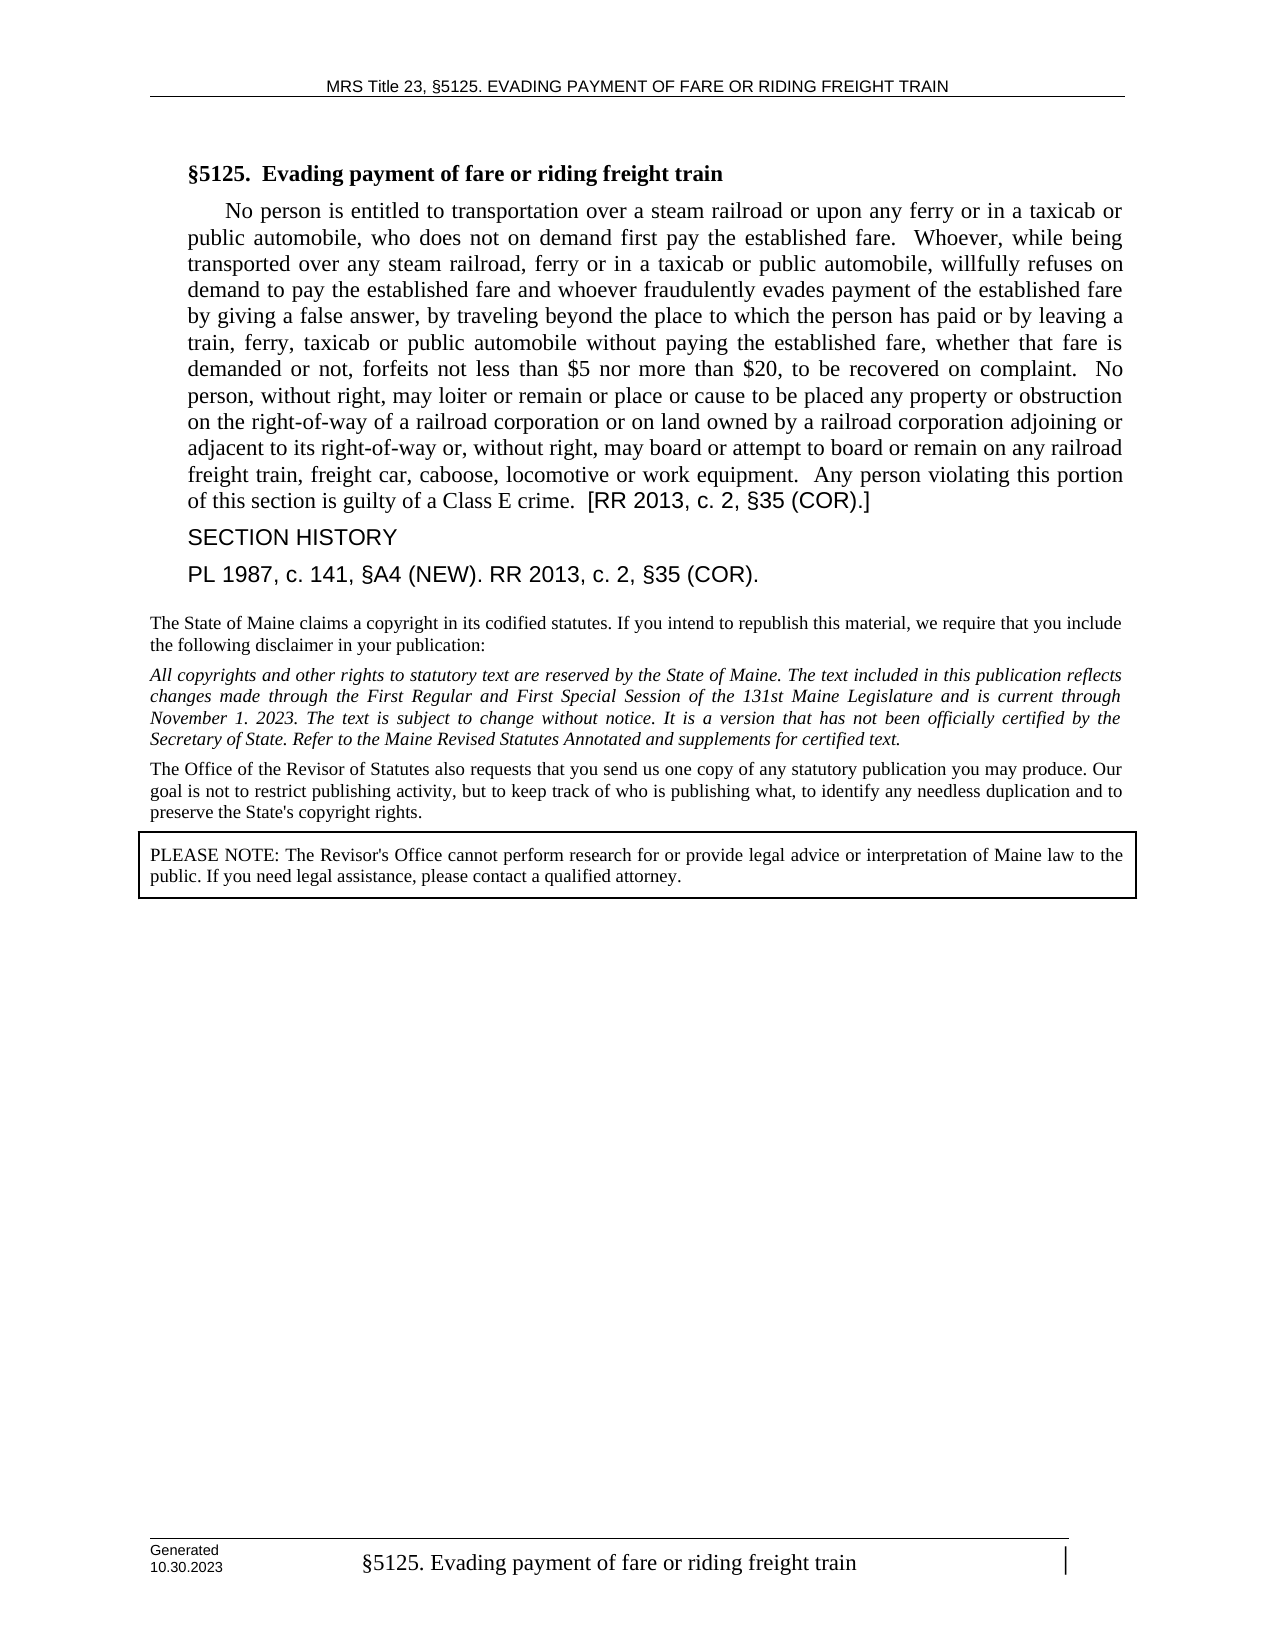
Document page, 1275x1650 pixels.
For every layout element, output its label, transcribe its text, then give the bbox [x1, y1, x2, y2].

text §5125. Evading payment of fare or riding freight train [187, 160, 1125, 187]
text PL 1987, c. 141, §A4 (NEW). RR 2013, c. 2, §35 (COR). [187, 561, 1125, 587]
text The State of Maine claims a copyright in its codified statutes. If you intend to republish this material, we require that you include the following disclaimer in your publication: [150, 612, 1125, 655]
text No person is entitled to transportation over a steam railroad or upon any ferry or in a taxicab or public automobile, who does not on demand first pay the established fare. Whoever, while being transported over any steam railroad, ferry or in a taxicab or public automobile, willfully refuses on demand to pay the established fare and whoever fraudulently evades payment of the established fare by giving a false answer, by traveling beyond the place to which the person has paid or by leaving a train, ferry, taxicab or public automobile without paying the established fare, whether that fare is demanded or not, forfeits not less than $5 nor more than $20, to be recovered on complaint. No person, without right, may loiter or remain or place or cause to be placed any property or obstruction on the right-of-way of a railroad corporation or on land owned by a railroad corporation adjoining or adjacent to its right-of-way or, without right, may board or attempt to board or remain on any railroad freight train, freight car, caboose, locomotive or work equipment. Any person violating this portion of this section is guilty of a Class E crime. [RR 2013, c. 2, §35 (COR).] [187, 197, 1125, 513]
text The Office of the Revisor of Statutes also requests that you send us one copy of any statutory publication you may produce. Our goal is not to restrict publishing activity, but to keep track of who is publishing what, to identify any needless duplication and to preserve the State's copyright rights. [150, 758, 1125, 823]
text PLEASE NOTE: The Revisor's Office cannot perform research for or provide legal advice or interpretation of Maine law to the public. If you need legal assistance, please contact a qualified attorney. [140, 833, 1135, 897]
text SECTION HISTORY [187, 524, 1125, 550]
text All copyrights and other rights to statutory text are reserved by the State of Maine. The text included in this publication reflects changes made through the First Regular and First Special Session of the 131st Maine Legislature and is current through November 1. 2023 . The text is subject to change without notice. It is a version that has not been officially certified by the Secretary of State. Refer to the Maine Revised Statutes Annotated and supplements for certified text. [150, 663, 1125, 750]
